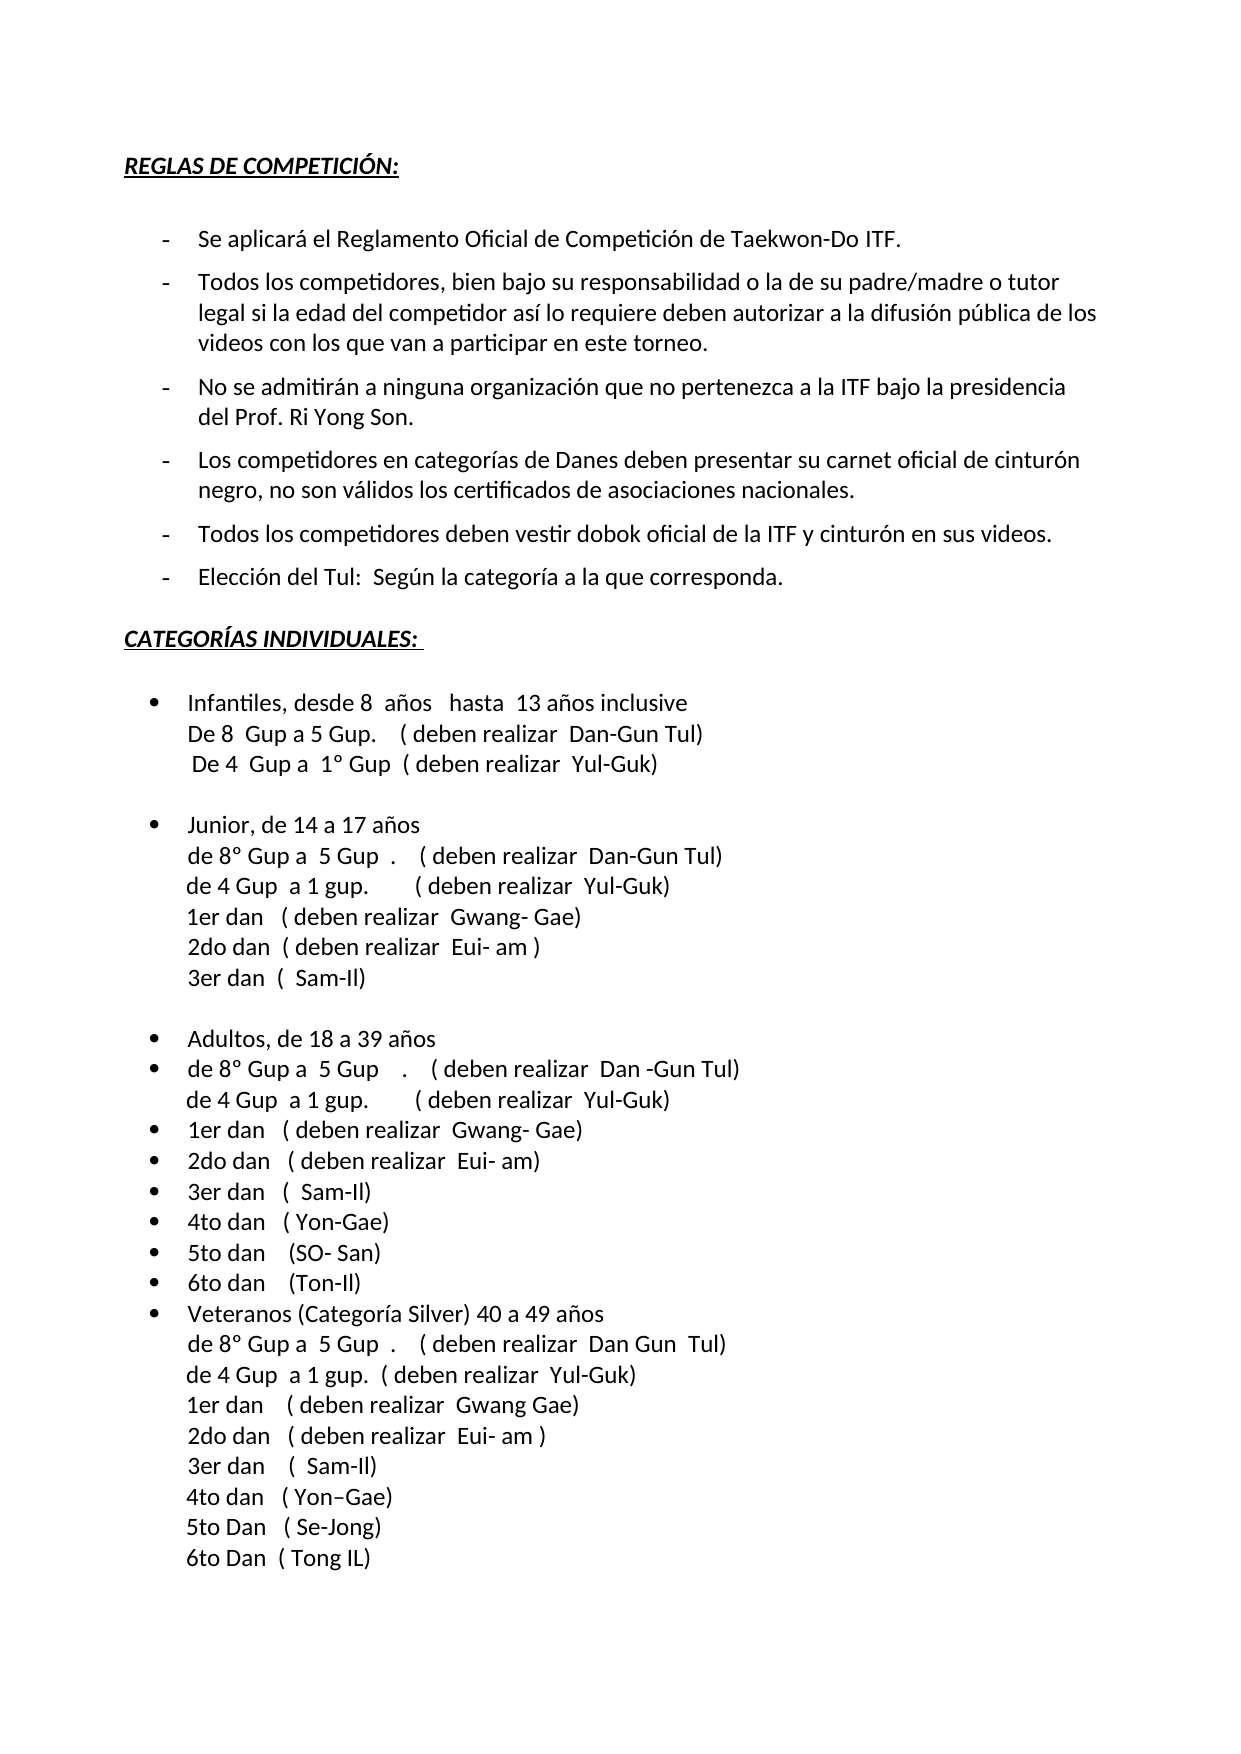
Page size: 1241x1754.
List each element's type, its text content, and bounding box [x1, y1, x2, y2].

text 5to Dan ( Se-Jong) [112, 1511, 1128, 1542]
list Todos los competidores deben vestir dobok oficial de la ITF y cinturón en sus videos. [162, 518, 1101, 548]
list No se admitirán a ninguna organización que no pertenezca a la ITF bajo la presidencia del Prof. Ri Yong Son. [162, 371, 1101, 432]
list Adultos, de 18 a 39 años [150, 1023, 1128, 1054]
text 6to Dan ( Tong IL) [112, 1542, 1128, 1572]
list Todos los competidores, bien bajo su responsabilidad o la de su padre/madre o tutor legal si la edad del competidor así lo requiere deben autorizar a la difusión pública de los videos con los que van a participar en este torneo. [162, 267, 1101, 358]
text De 8 Gup a 5 Gup. ( deben realizar Dan-Gun Tul) [187, 718, 1128, 748]
list Los competidores en categorías de Danes deben presentar su carnet oficial de cinturón negro, no son válidos los certificados de asociaciones nacionales. [162, 444, 1101, 505]
text 2do dan ( deben realizar Eui- am ) [187, 932, 1128, 962]
text de 4 Gup a 1 gup. ( deben realizar Yul-Guk) [112, 871, 1128, 901]
text 3er dan ( Sam-Il) [187, 1450, 1128, 1481]
text de 4 Gup a 1 gup. ( deben realizar Yul-Guk) [112, 1359, 1128, 1389]
list Infantiles, desde 8 años hasta 13 años inclusive [150, 687, 1128, 718]
text de 8º Gup a 5 Gup . ( deben realizar Dan Gun Tul) [187, 1328, 1128, 1359]
list 3er dan ( Sam-Il) [150, 1176, 1128, 1206]
text De 4 Gup a 1º Gup ( deben realizar Yul-Guk) [112, 748, 1128, 779]
list 4to dan ( Yon-Gae) [150, 1206, 1128, 1237]
list Veteranos (Categoría Silver) 40 a 49 años [150, 1298, 1128, 1328]
text de 8º Gup a 5 Gup . ( deben realizar Dan-Gun Tul) [187, 840, 1128, 871]
text REGLAS DE COMPETICIÓN: [124, 150, 1128, 181]
list 6to dan (Ton-Il) [150, 1267, 1128, 1298]
list de 8º Gup a 5 Gup . ( deben realizar Dan -Gun Tul) [150, 1054, 1128, 1084]
list 5to dan (SO- San) [150, 1237, 1128, 1267]
list 1er dan ( deben realizar Gwang- Gae) [150, 1115, 1128, 1145]
list Elección del Tul: Según la categoría a la que corresponda. [162, 561, 1101, 619]
text 3er dan ( Sam-Il) [187, 962, 1128, 993]
list 2do dan ( deben realizar Eui- am) [150, 1145, 1128, 1176]
text 1er dan ( deben realizar Gwang- Gae) [112, 901, 1128, 932]
text 2do dan ( deben realizar Eui- am ) [187, 1420, 1128, 1450]
text 1er dan ( deben realizar Gwang Gae) [112, 1389, 1128, 1420]
list Junior, de 14 a 17 años [150, 809, 1128, 840]
text CATEGORÍAS INDIVIDUALES: [124, 623, 1128, 653]
text 4to dan ( Yon–Gae) [112, 1481, 1128, 1511]
list Se aplicará el Reglamento Oficial de Competición de Taekwon-Do ITF. [162, 223, 1101, 254]
text de 4 Gup a 1 gup. ( deben realizar Yul-Guk) [112, 1084, 1128, 1115]
